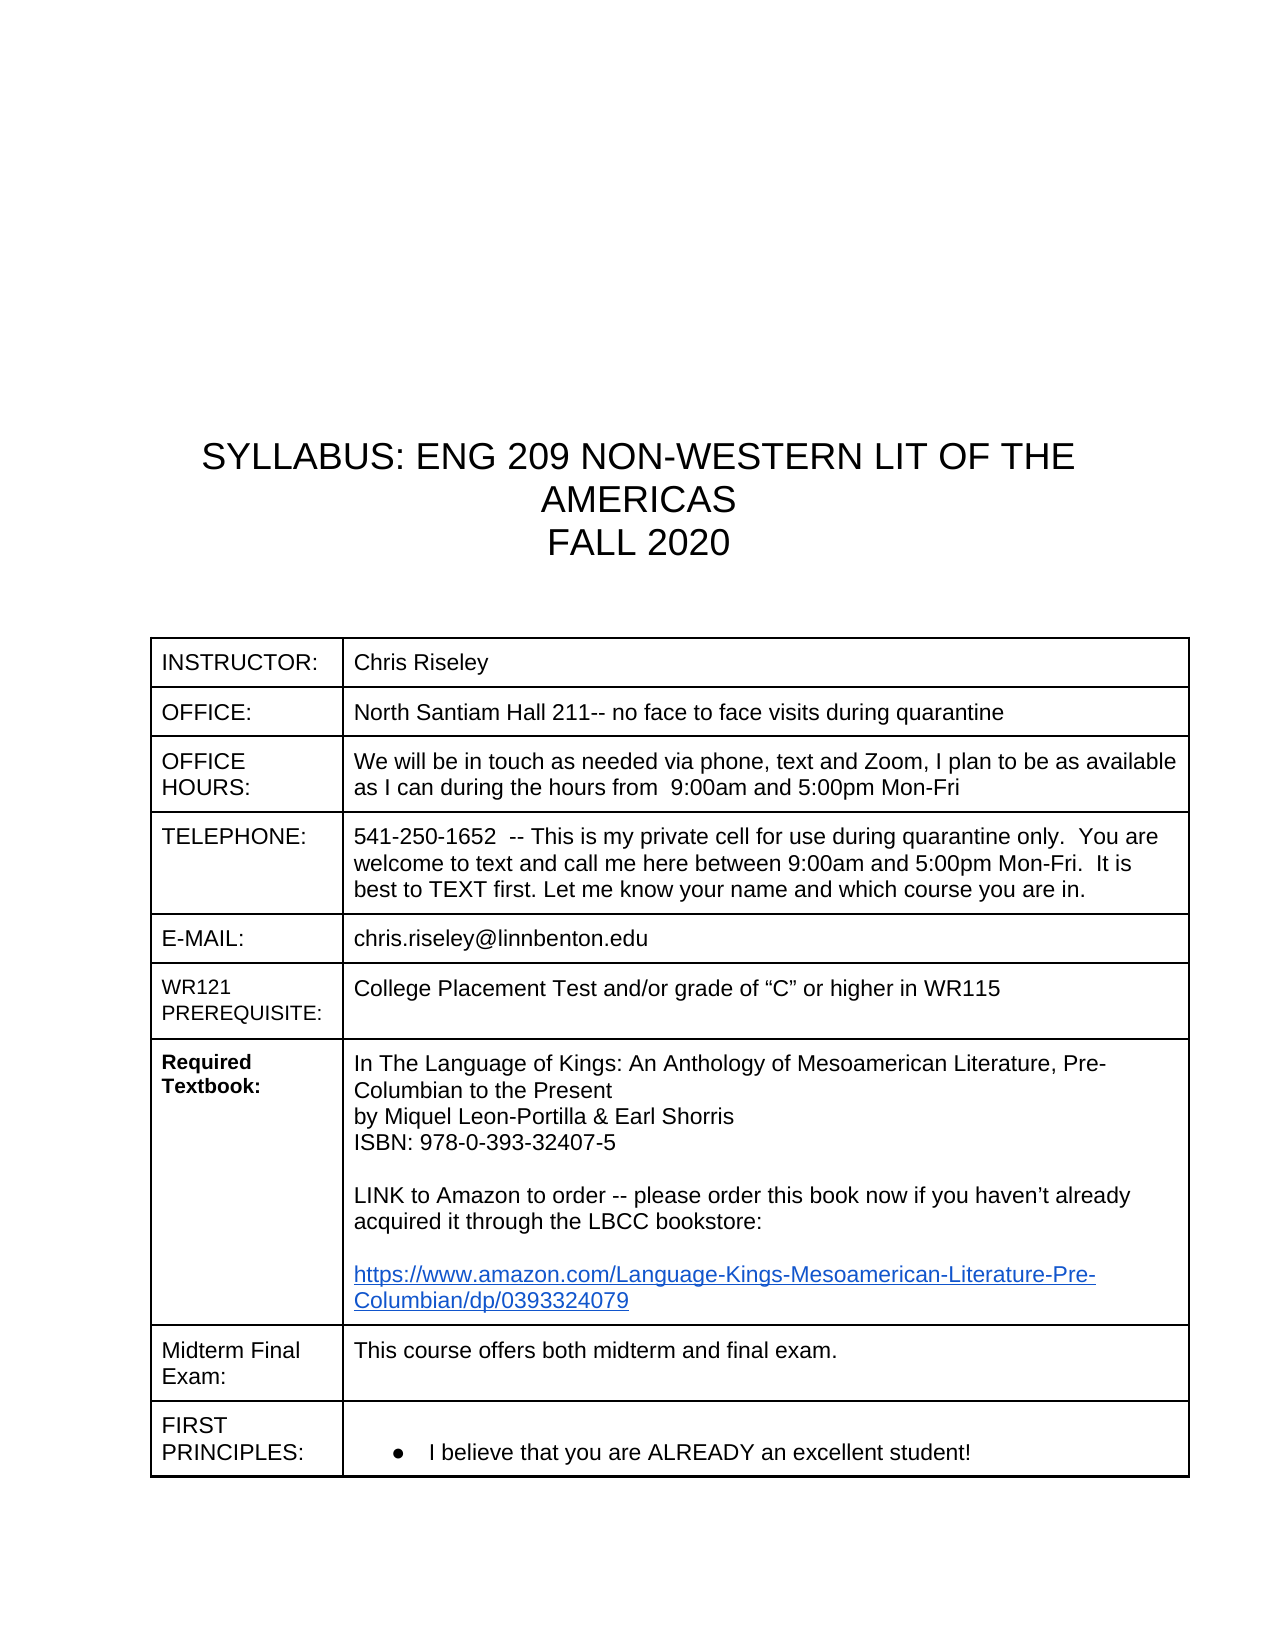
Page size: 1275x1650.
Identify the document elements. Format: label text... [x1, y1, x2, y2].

table_cell North Santiam Hall 211-- no face to face visits during quarantine [344, 688, 1188, 735]
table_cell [344, 1402, 1188, 1475]
table_cell This course offers both midterm and final exam. [344, 1326, 1188, 1400]
table_header INSTRUCTOR: [152, 639, 342, 686]
table_cell WR121 PREREQUISITE: [152, 964, 342, 1038]
table_cell We will be in touch as needed via phone, text and Zoom, I plan to be as available as I can during the hours from 9:00am and 5:00pm Mon-Fri [344, 737, 1188, 811]
table_cell College Placement Test and/or grade of “C” or higher in WR115 [344, 964, 1188, 1038]
table_cell 541-250-1652 -- This is my private cell for use during quarantine only. You are welcome to text and call me here between 9:00am and 5:00pm Mon-Fri. It is best to TEXT first. Let me know your name and which course you are in. [344, 813, 1188, 913]
table_cell E-MAIL: [152, 915, 342, 962]
table_header Chris Riseley [344, 639, 1188, 686]
table_cell In The Language of Kings: An Anthology of Mesoamerican Literature, Pre-Columbian to the Present by Miquel Leon-Portilla & Earl Shorris ISBN: 978-0-393-32407-5 LINK to Amazon to order -- please order this book now if you haven’t already acquired it through the LBCC bookstore: https://www.amazon.com/Language-Kings-Mesoamerican-Literature-Pre-Columbian/dp/0393324079 [344, 1040, 1188, 1324]
table_cell OFFICE: [152, 688, 342, 735]
table_cell Midterm Final Exam: [152, 1326, 342, 1400]
table_cell chris.riseley@linnbenton.edu [344, 915, 1188, 962]
table_cell OFFICE HOURS: [152, 737, 342, 811]
table_header SYLLABUS: ENG 209 NON-WESTERN LIT OF THE AMERICAS FALL 2020 [152, 424, 1125, 574]
table_cell TELEPHONE: [152, 813, 342, 913]
table_cell Required Textbook: [152, 1040, 342, 1324]
table_cell FIRST PRINCIPLES: [152, 1402, 342, 1475]
